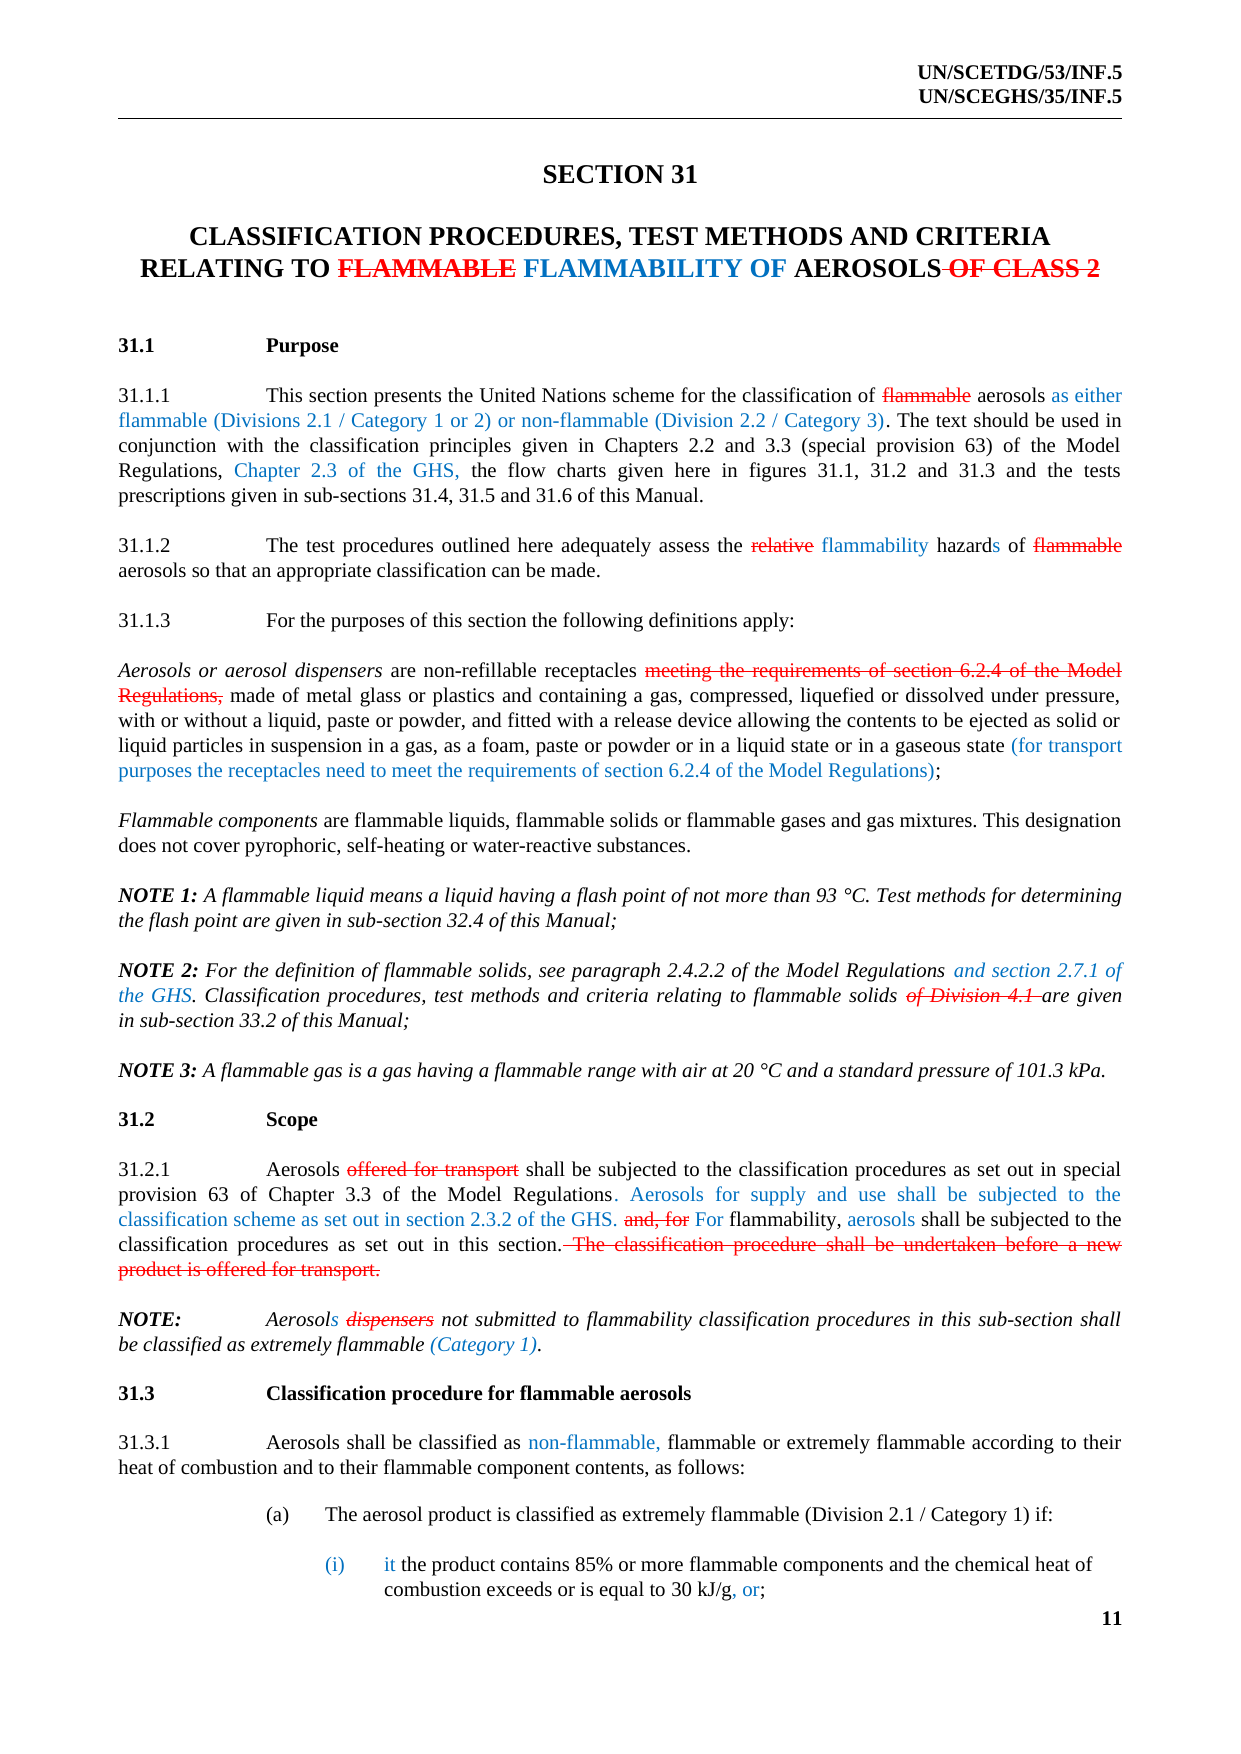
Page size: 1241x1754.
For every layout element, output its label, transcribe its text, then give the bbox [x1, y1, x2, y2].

subtitle 31.1 Purpose [118, 333, 1122, 357]
text Flammable components are flammable liquids, flammable solids or flammable gases and gas mixtures. This designation does not cover pyrophoric, self-heating or water-reactive substances. [118, 807, 1122, 857]
text 31.1.1 This section presents the United Nations scheme for the classification of flammable aerosols as either flammable (Divisions 2.1 / Category 1 or 2) or non-flammable (Division 2.2 / Category 3). The text should be used in conjunction with the classification principles given in Chapters 2.2 and 3.3 (special provision 63) of the Model Regulations, Chapter 2.3 of the GHS, the flow charts given here in figures 31.1, 31.2 and 31.3 and the tests prescriptions given in sub-sections 31.4, 31.5 and 31.6 of this Manual. [118, 382, 1122, 507]
text NOTE 3: A flammable gas is a gas having a flammable range with air at 20 °C and a standard pressure of 101.3 kPa. [118, 1057, 1122, 1082]
text 31.1.2 The test procedures outlined here adequately assess the relative flammability hazards of flammable aerosols so that an appropriate classification can be made. [118, 532, 1122, 582]
subtitle 31.2 Scope [118, 1107, 1122, 1131]
subtitle SECTION 31 CLASSIFICATION PROCEDURES, TEST METHODS AND CRITERIA RELATING TO FLAMMABLE FLAMMABILITY OF AEROSOLS OF CLASS 2 [118, 144, 1122, 283]
text NOTE 2: For the definition of flammable solids, see paragraph 2.4.2.2 of the Model Regulations and section 2.7.1 of the GHS. Classification procedures, test methods and criteria relating to flammable solids of Division 4.1 are given in sub-section 33.2 of this Manual; [118, 957, 1122, 1032]
text (i) it the product contains 85% or more flammable components and the chemical heat of combustion exceeds or is equal to 30 kJ/g, or; [325, 1551, 1122, 1601]
text NOTE 1: A flammable liquid means a liquid having a flash point of not more than 93 °C. Test methods for determining the flash point are given in sub-section 32.4 of this Manual; [118, 882, 1122, 932]
text NOTE: Aerosols dispensers not submitted to flammability classification procedures in this sub-section shall be classified as extremely flammable (Category 1). [118, 1306, 1122, 1356]
text (a) The aerosol product is classified as extremely flammable (Division 2.1 / Category 1) if: [118, 1502, 1122, 1526]
text 31.3.1 Aerosols shall be classified as non-flammable, flammable or extremely flammable according to their heat of combustion and to their flammable component contents, as follows: [118, 1429, 1122, 1479]
text Aerosols or aerosol dispensers are non-refillable receptacles meeting the requirements of section 6.2.4 of the Model Regulations, made of metal glass or plastics and containing a gas, compressed, liquefied or dissolved under pressure, with or without a liquid, paste or powder, and fitted with a release device allowing the contents to be ejected as solid or liquid particles in suspension in a gas, as a foam, paste or powder or in a liquid state or in a gaseous state (for transport purposes the receptacles need to meet the requirements of section 6.2.4 of the Model Regulations); [118, 657, 1122, 782]
text 31.1.3 For the purposes of this section the following definitions apply: [118, 607, 1122, 632]
text 31.2.1 Aerosols offered for transport shall be subjected to the classification procedures as set out in special provision 63 of Chapter 3.3 of the Model Regulations. Aerosols for supply and use shall be subjected to the classification scheme as set out in section 2.3.2 of the GHS. and, for For flammability, aerosols shall be subjected to the classification procedures as set out in this section. The classification procedure shall be undertaken before a new product is offered for transport. [118, 1156, 1122, 1281]
subtitle 31.3 Classification procedure for flammable aerosols [118, 1381, 1122, 1405]
